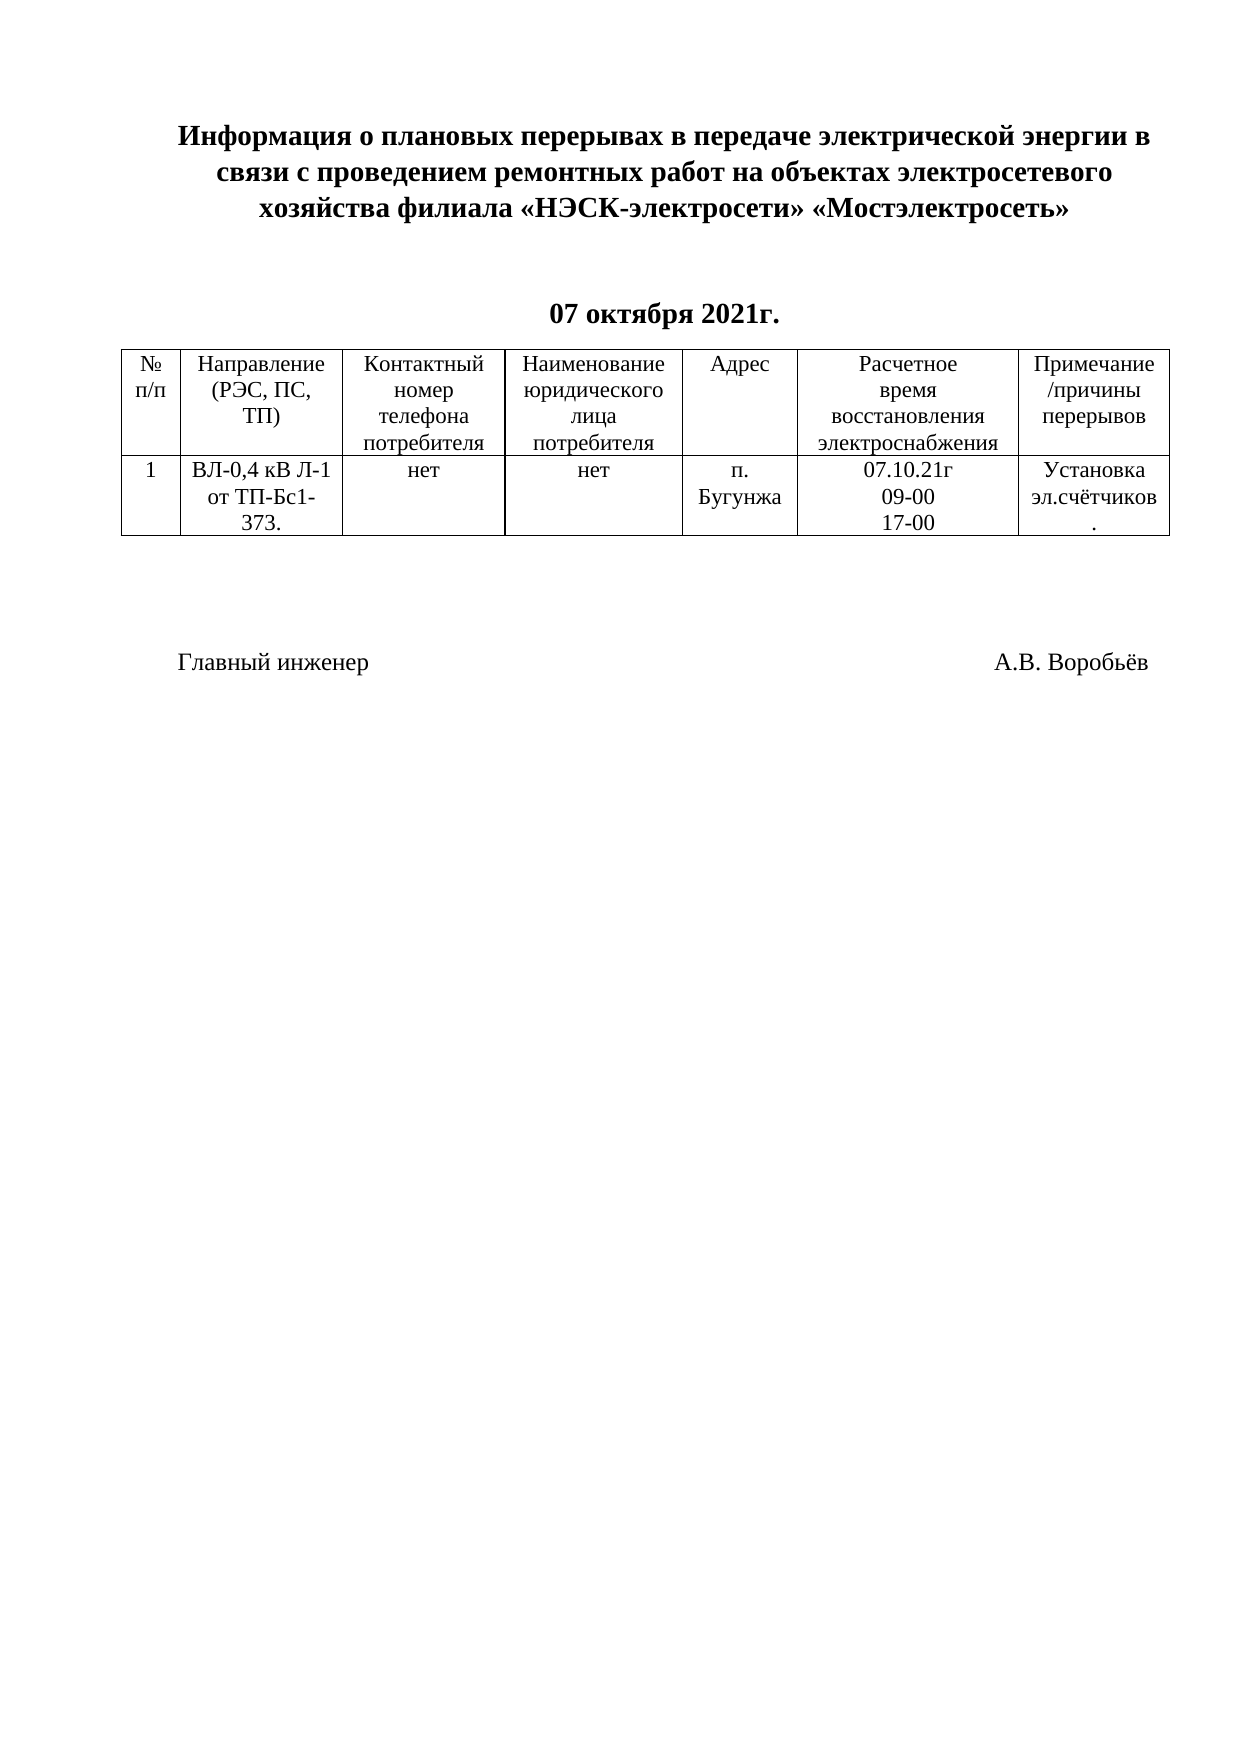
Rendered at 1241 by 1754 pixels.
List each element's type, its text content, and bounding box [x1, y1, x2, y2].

table_header Направление (РЭС, ПС, ТП) [181, 350, 342, 455]
table_cell 07.10.21г 09-00 17-00 [798, 456, 1018, 535]
text Информация о плановых перерывах в передаче электрической энергии в связи с проведением ремонтных работ на объектах электросетевого хозяйства филиала «НЭСК-электросети» «Мостэлектросеть» [177, 118, 1152, 224]
table_cell ВЛ-0,4 кВ Л-1 от ТП-Бс1-373. [181, 456, 342, 535]
text 07 октября 2021г. [177, 296, 1152, 329]
table_header Адрес [683, 350, 797, 455]
table_cell Установка эл.счётчиков. [1019, 456, 1169, 535]
table_header Расчетное время восстановления электроснабжения [798, 350, 1018, 455]
table_header № п/п [122, 350, 180, 455]
table_cell 1 [122, 456, 180, 535]
table_cell нет [506, 456, 682, 535]
table_cell п. Бугунжа [683, 456, 797, 535]
table_header Примечание /причины перерывов [1019, 350, 1169, 455]
table_header Контактный номер телефона потребителя [343, 350, 504, 455]
table_cell нет [343, 456, 504, 535]
table_header Наименование юридического лица потребителя [506, 350, 682, 455]
text Главный инженер А.В. Воробьёв [177, 647, 1152, 675]
